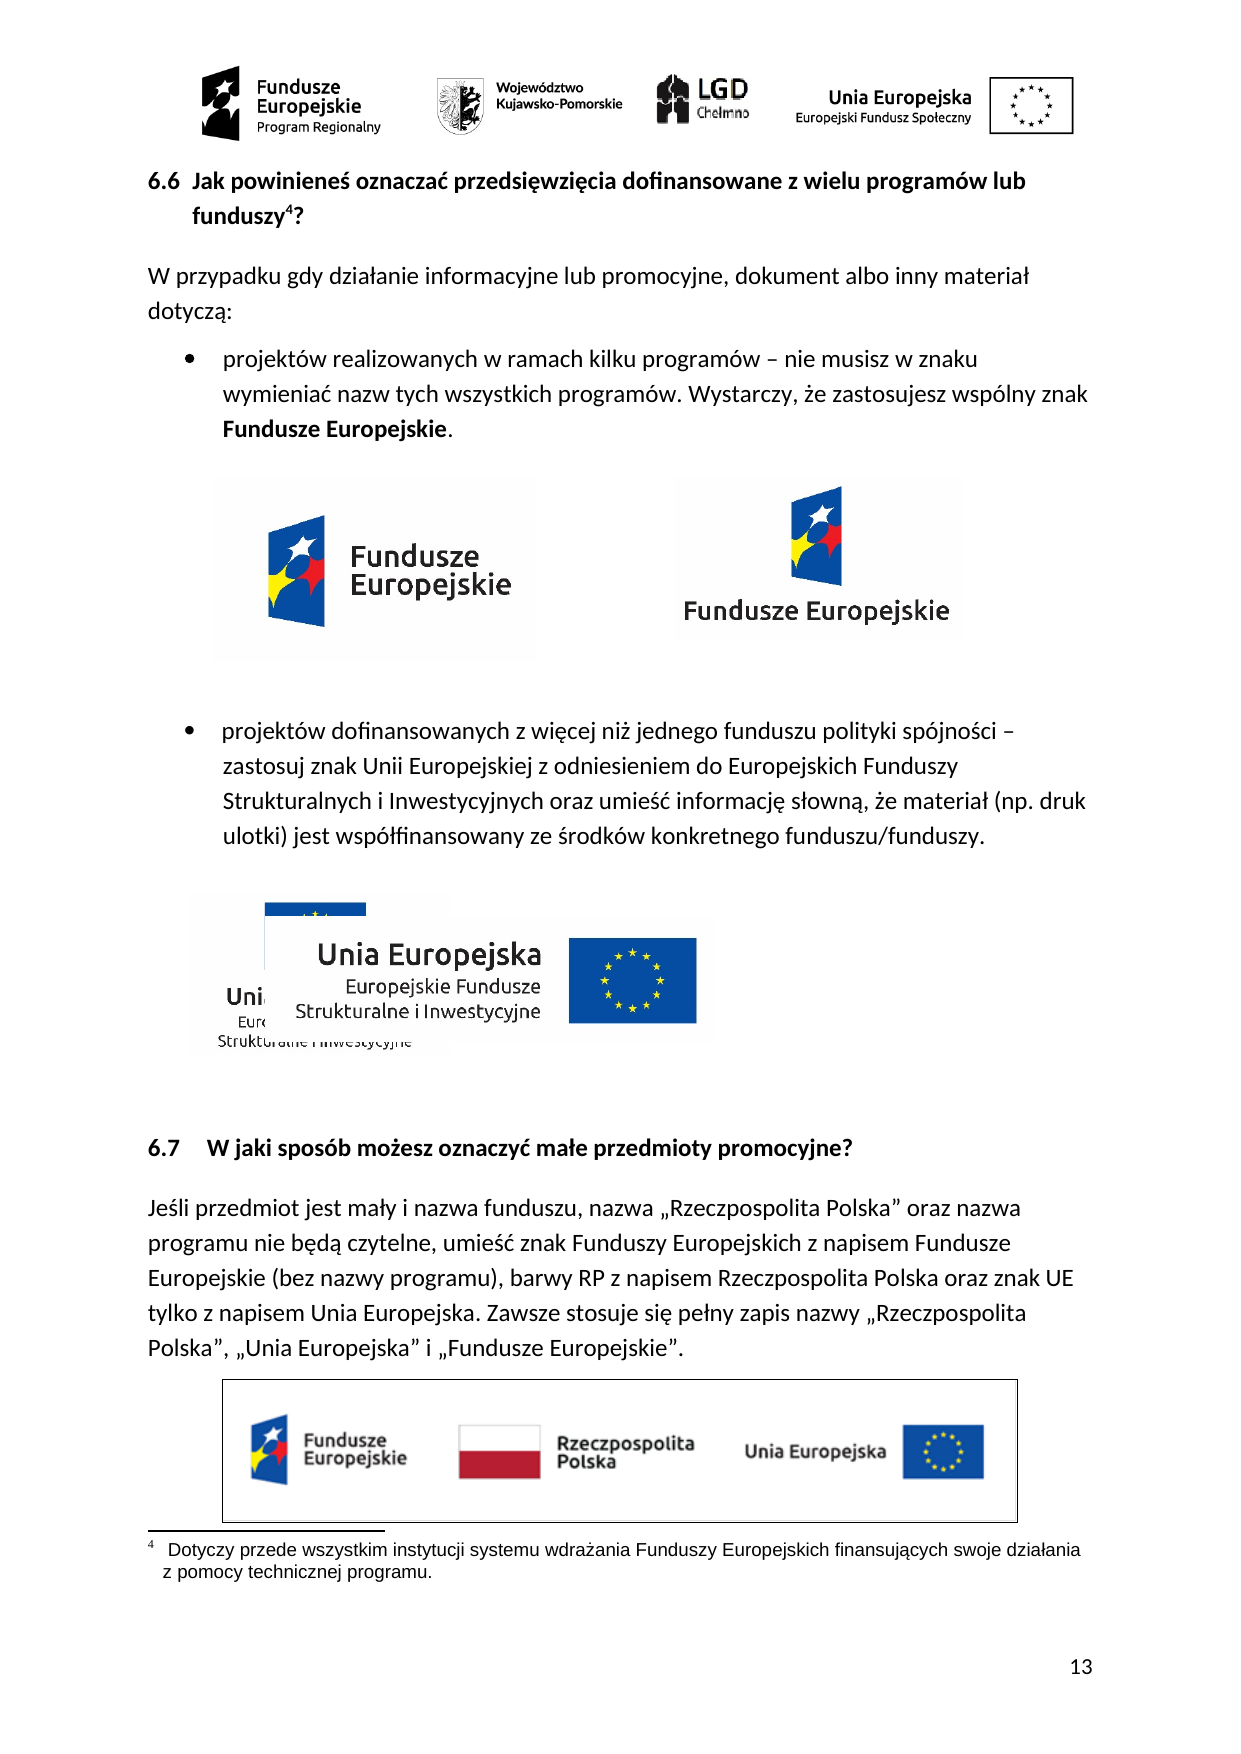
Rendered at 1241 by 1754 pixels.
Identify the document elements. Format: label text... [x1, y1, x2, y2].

list Jak powinieneś oznaczać przedsięwzięcia dofinansowane z wielu programów lub funduszy? [148, 148, 1093, 231]
picture [673, 476, 965, 641]
picture [188, 892, 716, 1056]
picture [223, 1380, 1017, 1522]
text W przypadku gdy działanie informacyjne lub promocyjne, dokument albo inny materiał dotyczą: [148, 260, 1093, 326]
list projektów dofinansowanych z więcej niż jednego funduszu polityki spójności – zastosuj znak Unii Europejskiej z odniesieniem do Europejskich Funduszy Strukturalnych i Inwestycyjnych oraz umieść informację słowną, że materiał (np. druk ulotki) jest współfinansowany ze środków konkretnego funduszu/funduszy. [185, 715, 1093, 851]
picture [210, 476, 537, 662]
text Jeśli przedmiot jest mały i nazwa funduszu, nazwa „Rzeczpospolita Polska” oraz nazwa programu nie będą czytelne, umieść znak Funduszy Europejskich z napisem Fundusze Europejskie (bez nazwy programu), barwy RP z napisem Rzeczpospolita Polska oraz znak UE tylko z napisem Unia Europejska. Zawsze stosuje się pełny zapis nazwy „Rzeczpospolita Polska”, „Unia Europejska” i „Fundusze Europejskie”. [148, 1192, 1093, 1362]
picture [183, 47, 1093, 161]
list W jaki sposób możesz oznaczyć małe przedmioty promocyjne? [148, 1132, 1093, 1162]
list projektów realizowanych w ramach kilku programów – nie musisz w znaku wymieniać nazw tych wszystkich programów. Wystarczy, że zastosujesz wspólny znak Fundusze Europejskie. [185, 343, 1093, 443]
